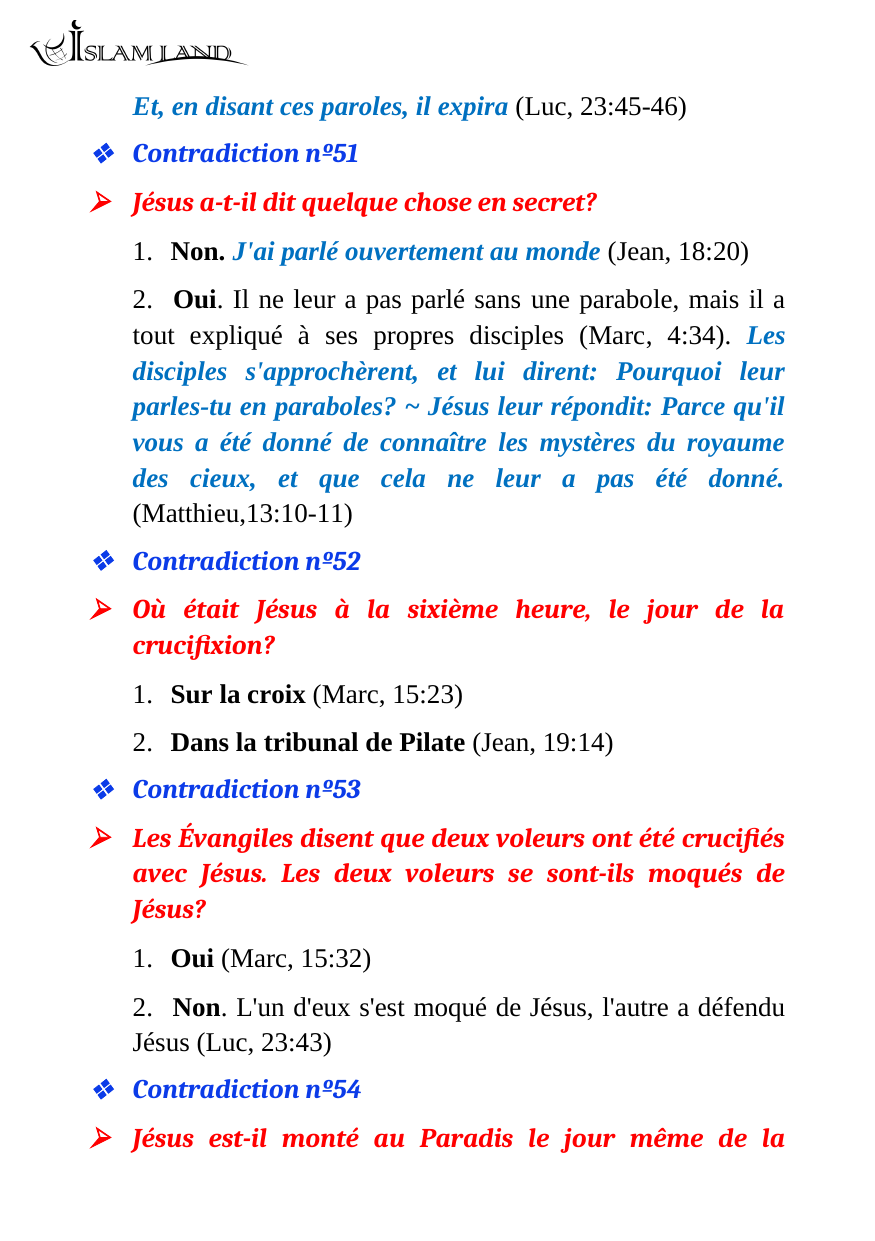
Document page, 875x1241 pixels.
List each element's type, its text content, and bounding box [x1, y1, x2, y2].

list Non. J'ai parlé ouvertement au monde (Jean, 18:20) [132, 235, 785, 266]
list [132, 90, 785, 121]
list Les Évangiles disent que deux voleurs ont été crucifiés avec Jésus. Les deux voleurs se sont-ils moqués de Jésus? [89, 823, 785, 925]
list Contradiction nº54 [89, 1074, 785, 1106]
list Oui. Il ne leur a pas parlé sans une parabole, mais il a tout expliqué à ses propres disciples (Marc, 4:34). Les disciples s'approchèrent, et lui dirent: Pourquoi leur parles-tu en paraboles? ~ Jésus leur répondit: Parce qu'il vous a été donné de connaître les mystères du royaume des cieux, et que cela ne leur a pas été donné. (Matthieu,13:10-11) [132, 283, 785, 529]
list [89, 1123, 785, 1154]
list Contradiction nº53 [89, 774, 785, 806]
list Contradiction nº52 [89, 546, 785, 577]
list Contradiction nº51 [89, 138, 785, 170]
picture [29, 20, 249, 66]
list Dans la tribunal de Pilate (Jean, 19:14) [132, 726, 785, 757]
list Jésus a-t-il dit quelque chose en secret? [89, 187, 785, 218]
list Sur la croix (Marc, 15:23) [132, 678, 785, 709]
list Où était Jésus à la sixième heure, le jour de la crucifixion? [89, 594, 785, 661]
list Oui (Marc, 15:32) [132, 942, 785, 973]
list Non. L'un d'eux s'est moqué de Jésus, l'autre a défendu Jésus (Luc, 23:43) [132, 991, 785, 1057]
